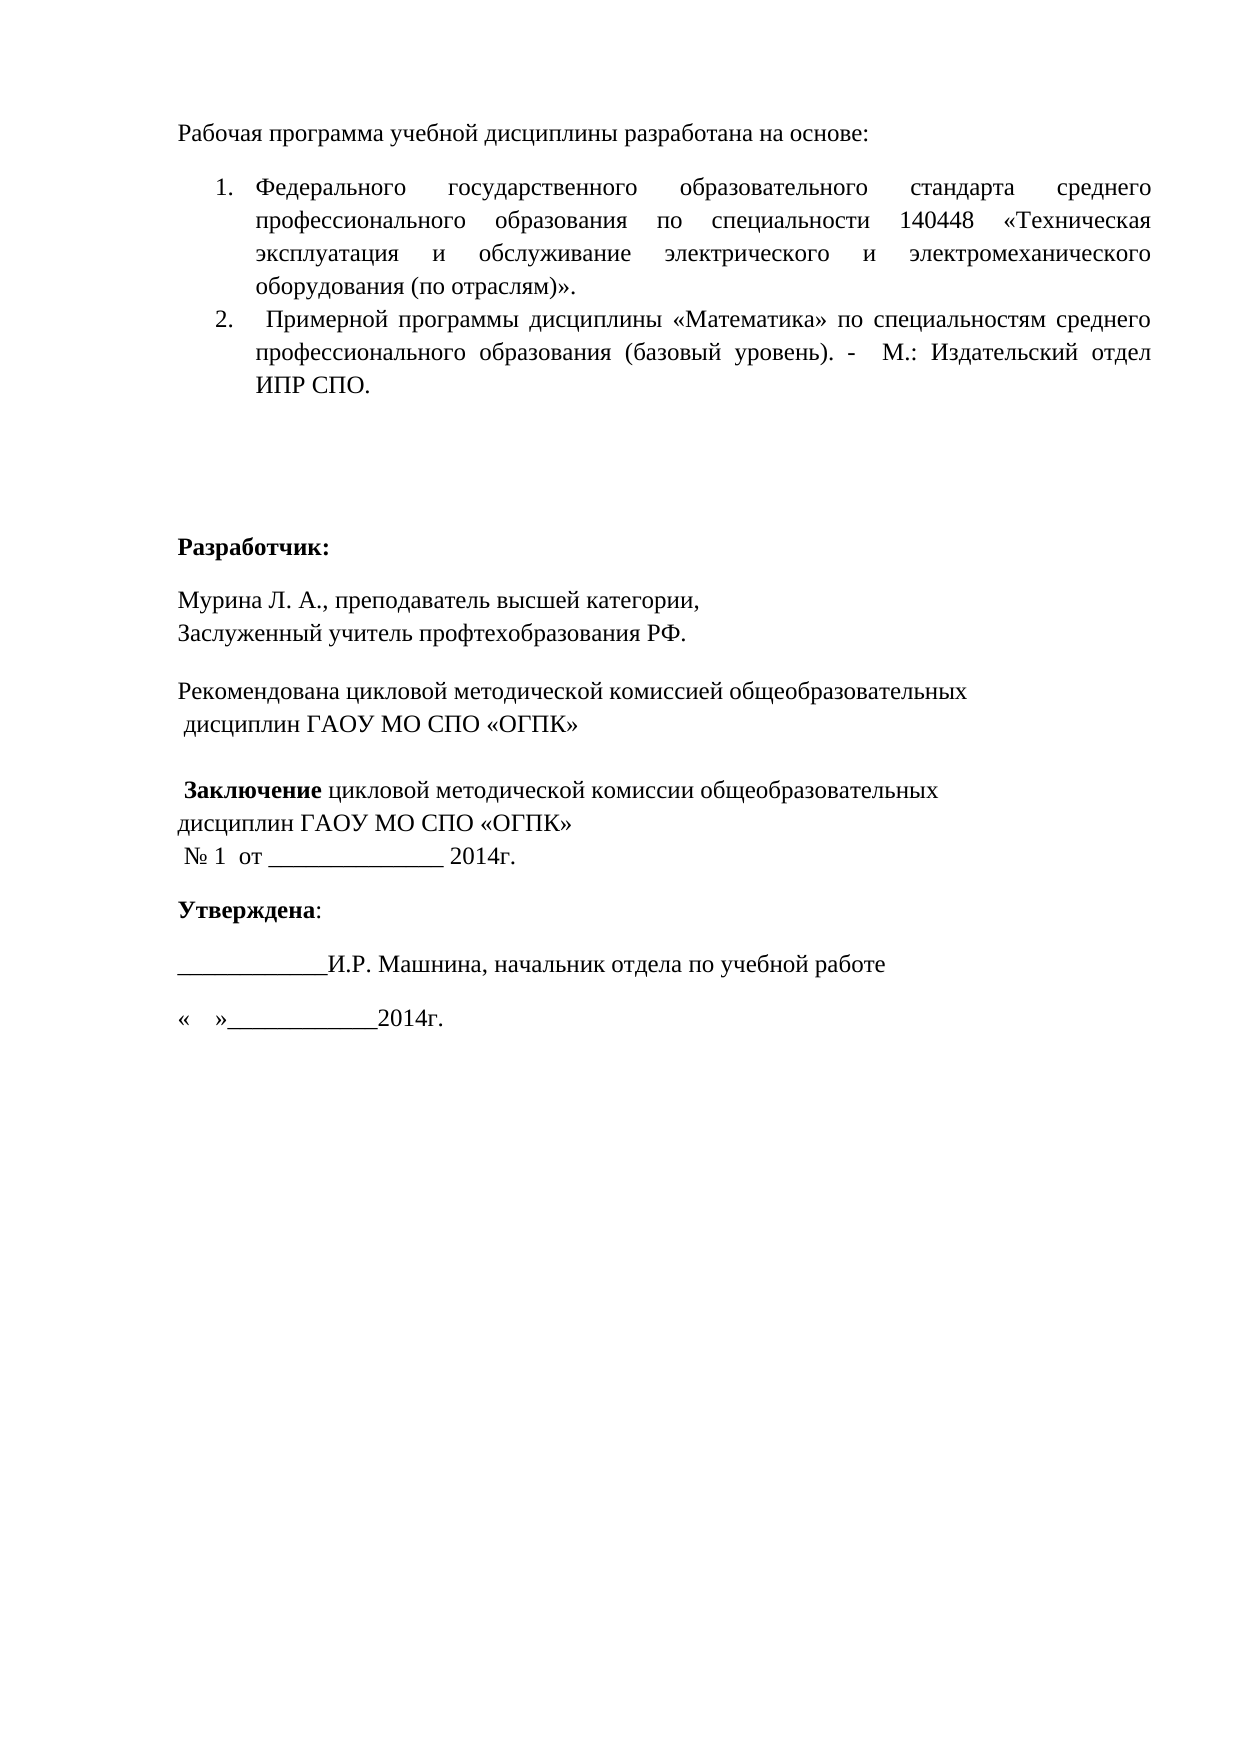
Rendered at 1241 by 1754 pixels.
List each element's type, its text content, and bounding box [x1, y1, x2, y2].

text Заслуженный учитель профтехобразования РФ. [177, 618, 1152, 647]
text « »____________2014г. [177, 1003, 1152, 1031]
text ____________И.Р. Машнина, начальник отдела по учебной работе [177, 949, 1152, 978]
list Федерального государственного образовательного стандарта среднего профессионального образования по специальности 140448 «Техническая эксплуатация и обслуживание электрического и электромеханического оборудования (по отраслям)». [215, 172, 1152, 300]
text дисциплин ГАОУ МО СПО «ОГПК» [177, 808, 1152, 837]
text Утверждена: [177, 895, 1152, 924]
text Рабочая программа учебной дисциплины разработана на основе: [177, 118, 1152, 147]
text № 1 от ______________ 2014г. [177, 841, 1152, 870]
text Рекомендована цикловой методической комиссией общеобразовательных [177, 676, 1152, 705]
text Разработчик: [177, 532, 1152, 560]
text Мурина Л. А., преподаватель высшей категории, [177, 586, 1152, 614]
text дисциплин ГАОУ МО СПО «ОГПК» [177, 709, 1152, 738]
list Примерной программы дисциплины «Математика» по специальностям среднего профессионального образования (базовый уровень). - М.: Издательский отдел ИПР СПО. [215, 304, 1152, 399]
text Заключение цикловой методической комиссии общеобразовательных [177, 775, 1152, 804]
